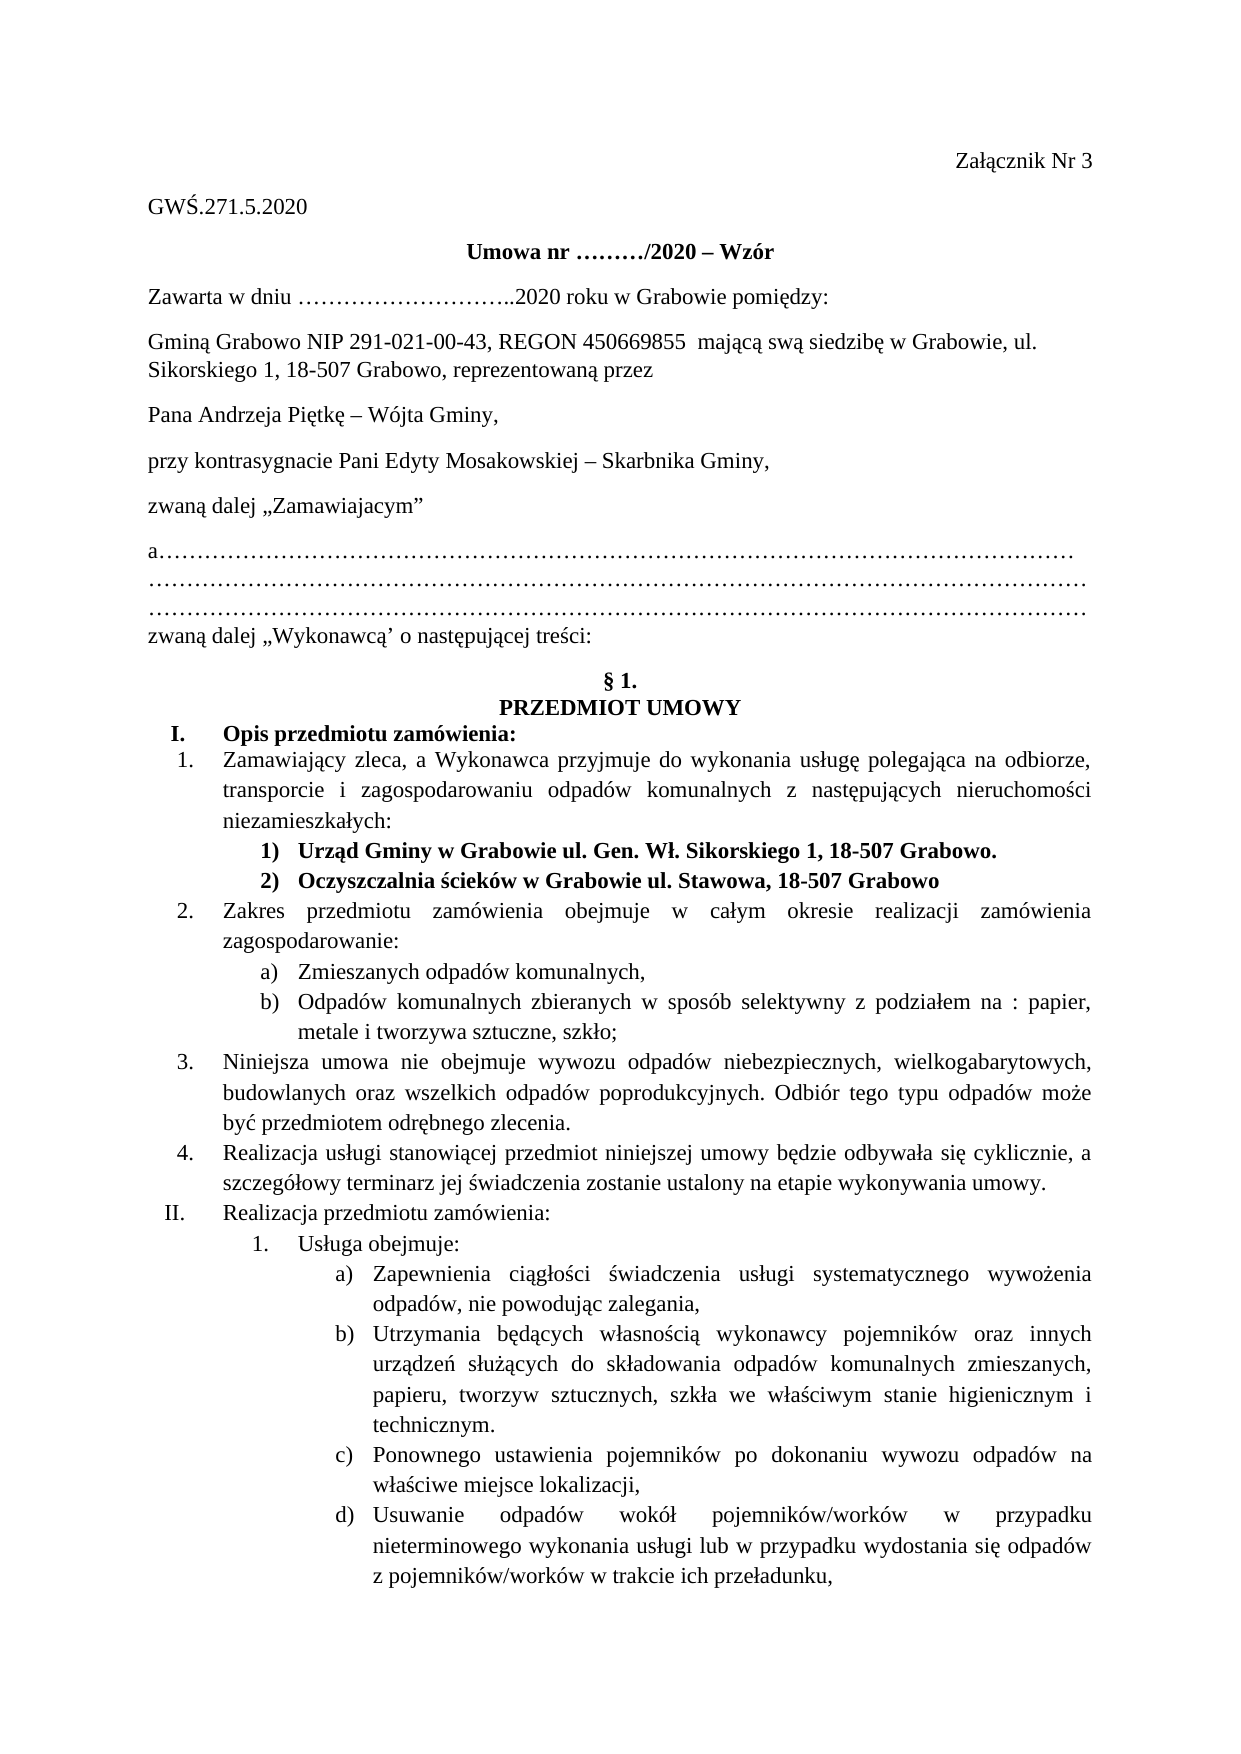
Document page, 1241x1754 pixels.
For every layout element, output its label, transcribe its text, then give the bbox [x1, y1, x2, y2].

text zwaną dalej „Zamawiajacym” [148, 492, 1093, 518]
list Usuwanie odpadów wokół pojemników/worków w przypadku nieterminowego wykonania usługi lub w przypadku wydostania się odpadów z pojemników/worków w trakcie ich przeładunku, [335, 1502, 1093, 1588]
list Ponownego ustawienia pojemników po dokonaniu wywozu odpadów na właściwe miejsce lokalizacji, [335, 1441, 1093, 1498]
text Pana Andrzeja Piętkę – Wójta Gminy, [148, 402, 1093, 428]
list Niniejsza umowa nie obejmuje wywozu odpadów niebezpiecznych, wielkogabarytowych, budowlanych oraz wszelkich odpadów poprodukcyjnych. Odbiór tego typu odpadów może być przedmiotem odrębnego zlecenia. [185, 1048, 1093, 1135]
list Oczyszczalnia ścieków w Grabowie ul. Stawowa, 18-507 Grabowo [260, 867, 1093, 893]
list Zmieszanych odpadów komunalnych, [260, 958, 1093, 984]
text PRZEDMIOT UMOWY [148, 694, 1093, 720]
list Realizacja usługi stanowiącej przedmiot niniejszej umowy będzie odbywała się cyklicznie, a szczegółowy terminarz jej świadczenia zostanie ustalony na etapie wykonywania umowy. [185, 1139, 1093, 1196]
text § 1. [148, 667, 1093, 694]
list Usługa obejmuje: [260, 1230, 1093, 1256]
text a…………………………………………………………………………………………………………………………………………………………………………………………………………………………………………………………………………………………………………………………………… zwaną dalej „Wykonawcą’ o następującej treści: [148, 537, 1093, 648]
list Zamawiający zleca, a Wykonawca przyjmuje do wykonania usługę polegająca na odbiorze, transporcie i zagospodarowaniu odpadów komunalnych z następujących nieruchomości niezamieszkałych: [185, 746, 1093, 833]
list Odpadów komunalnych zbieranych w sposób selektywny z podziałem na : papier, metale i tworzywa sztuczne, szkło; [260, 988, 1093, 1044]
list Realizacja przedmiotu zamówienia: [185, 1199, 1093, 1226]
text przy kontrasygnacie Pani Edyty Mosakowskiej – Skarbnika Gminy, [148, 447, 1093, 473]
text Zawarta w dniu ………………………..2020 roku w Grabowie pomiędzy: [148, 283, 1093, 309]
text Umowa nr ………/2020 – Wzór [148, 238, 1093, 264]
list Zapewnienia ciągłości świadczenia usługi systematycznego wywożenia odpadów, nie powodując zalegania, [335, 1260, 1093, 1316]
list Urząd Gminy w Grabowie ul. Gen. Wł. Sikorskiego 1, 18-507 Grabowo. [260, 837, 1093, 863]
text GWŚ.271.5.2020 [148, 193, 1093, 219]
list Utrzymania będących własnością wykonawcy pojemników oraz innych urządzeń służących do składowania odpadów komunalnych zmieszanych, papieru, tworzyw sztucznych, szkła we właściwym stanie higienicznym i technicznym. [335, 1320, 1093, 1437]
list Opis przedmiotu zamówienia: [185, 720, 1093, 746]
text Załącznik Nr 3 [148, 148, 1093, 174]
list Zakres przedmiotu zamówienia obejmuje w całym okresie realizacji zamówienia zagospodarowanie: [185, 897, 1093, 954]
text Gminą Grabowo NIP 291-021-00-43, REGON 450669855 mającą swą siedzibę w Grabowie, ul. Sikorskiego 1, 18-507 Grabowo, reprezentowaną przez [148, 328, 1093, 383]
